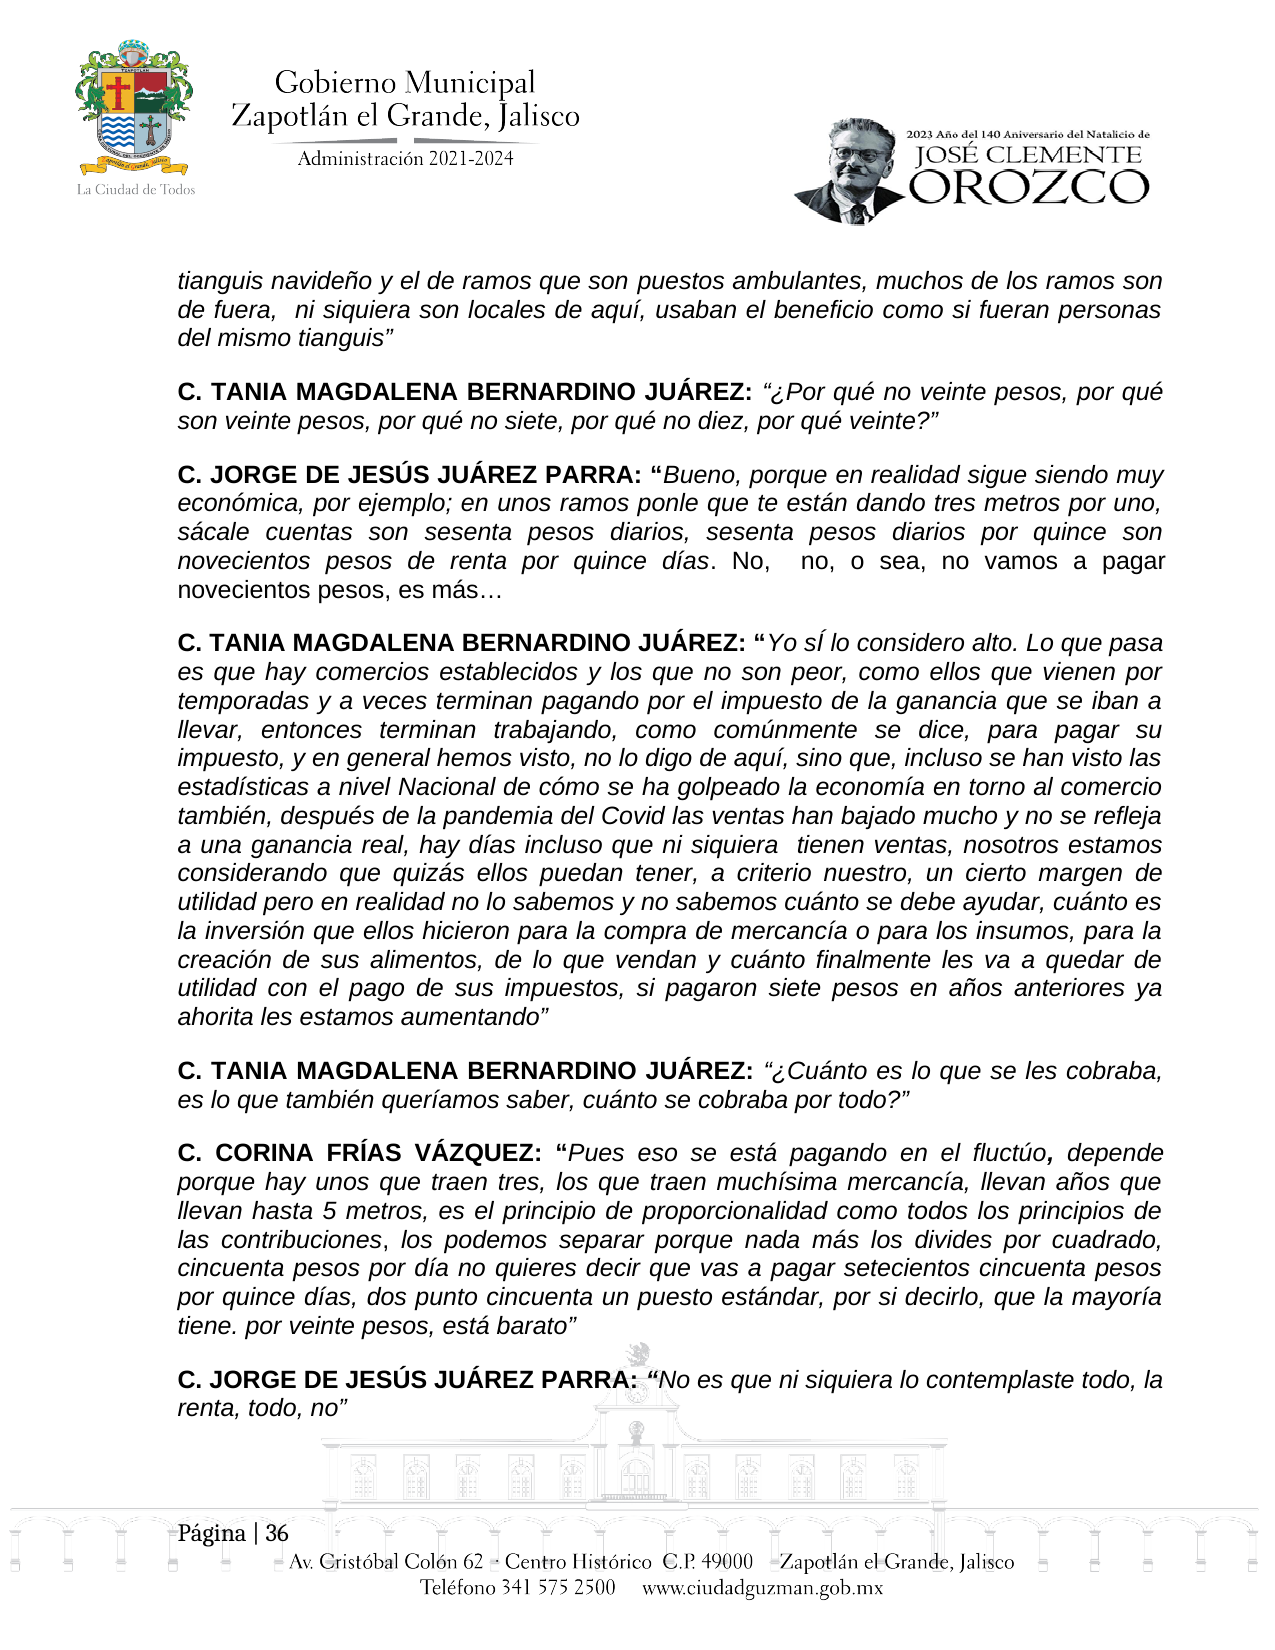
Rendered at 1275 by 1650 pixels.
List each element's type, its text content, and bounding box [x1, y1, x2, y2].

picture [0, 0, 1272, 1643]
text C. JORGE DE JESÚS JUÁREZ PARRA: “No es que ni siquiera lo contemplaste todo, la renta, todo, no” [177, 1364, 1167, 1422]
text C. TANIA MAGDALENA BERNARDINO JUÁREZ: “¿Cuánto es lo que se les cobraba, es lo que también queríamos saber, cuánto se cobraba por todo?” [177, 1056, 1167, 1113]
text C. TANIA MAGDALENA BERNARDINO JUÁREZ: “Yo sÍ lo considero alto. Lo que pasa es que hay comercios establecidos y los que no son peor, como ellos que vienen por temporadas y a veces terminan pagando por el impuesto de la ganancia que se iban a llevar, entonces terminan trabajando, como comúnmente se dice, para pagar su impuesto, y en general hemos visto, no lo digo de aquí, sino que, incluso se han visto las estadísticas a nivel Nacional de cómo se ha golpeado la economía en torno al comercio también, después de la pandemia del Covid las ventas han bajado mucho y no se refleja a una ganancia real, hay días incluso que ni siquiera tienen ventas, nosotros estamos considerando que quizás ellos puedan tener, a criterio nuestro, un cierto margen de utilidad pero en realidad no lo sabemos y no sabemos cuánto se debe ayudar, cuánto es la inversión que ellos hicieron para la compra de mercancía o para los insumos, para la creación de sus alimentos, de lo que vendan y cuánto finalmente les va a quedar de utilidad con el pago de sus impuestos, si pagaron siete pesos en años anteriores ya ahorita les estamos aumentando” [177, 628, 1167, 1031]
text C. CORINA FRÍAS VÁZQUEZ: “Pues eso se está pagando en el fluctúo, depende porque hay unos que traen tres, los que traen muchísima mercancía, llevan años que llevan hasta 5 metros, es el principio de proporcionalidad como todos los principios de las contribuciones, los podemos separar porque nada más los divides por cuadrado, cincuenta pesos por día no quieres decir que vas a pagar setecientos cincuenta pesos por quince días, dos punto cincuenta un puesto estándar, por si decirlo, que la mayoría tiene. por veinte pesos, está barato” [177, 1138, 1167, 1339]
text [177, 266, 1167, 352]
text C. TANIA MAGDALENA BERNARDINO JUÁREZ: “¿Por qué no veinte pesos, por qué son veinte pesos, por qué no siete, por qué no diez, por qué veinte?” [177, 377, 1167, 434]
text C. JORGE DE JESÚS JUÁREZ PARRA: “Bueno, porque en realidad sigue siendo muy económica, por ejemplo; en unos ramos ponle que te están dando tres metros por uno, sácale cuentas son sesenta pesos diarios, sesenta pesos diarios por quince son novecientos pesos de renta por quince días. No, no, o sea, no vamos a pagar novecientos pesos, es más… [177, 459, 1167, 603]
